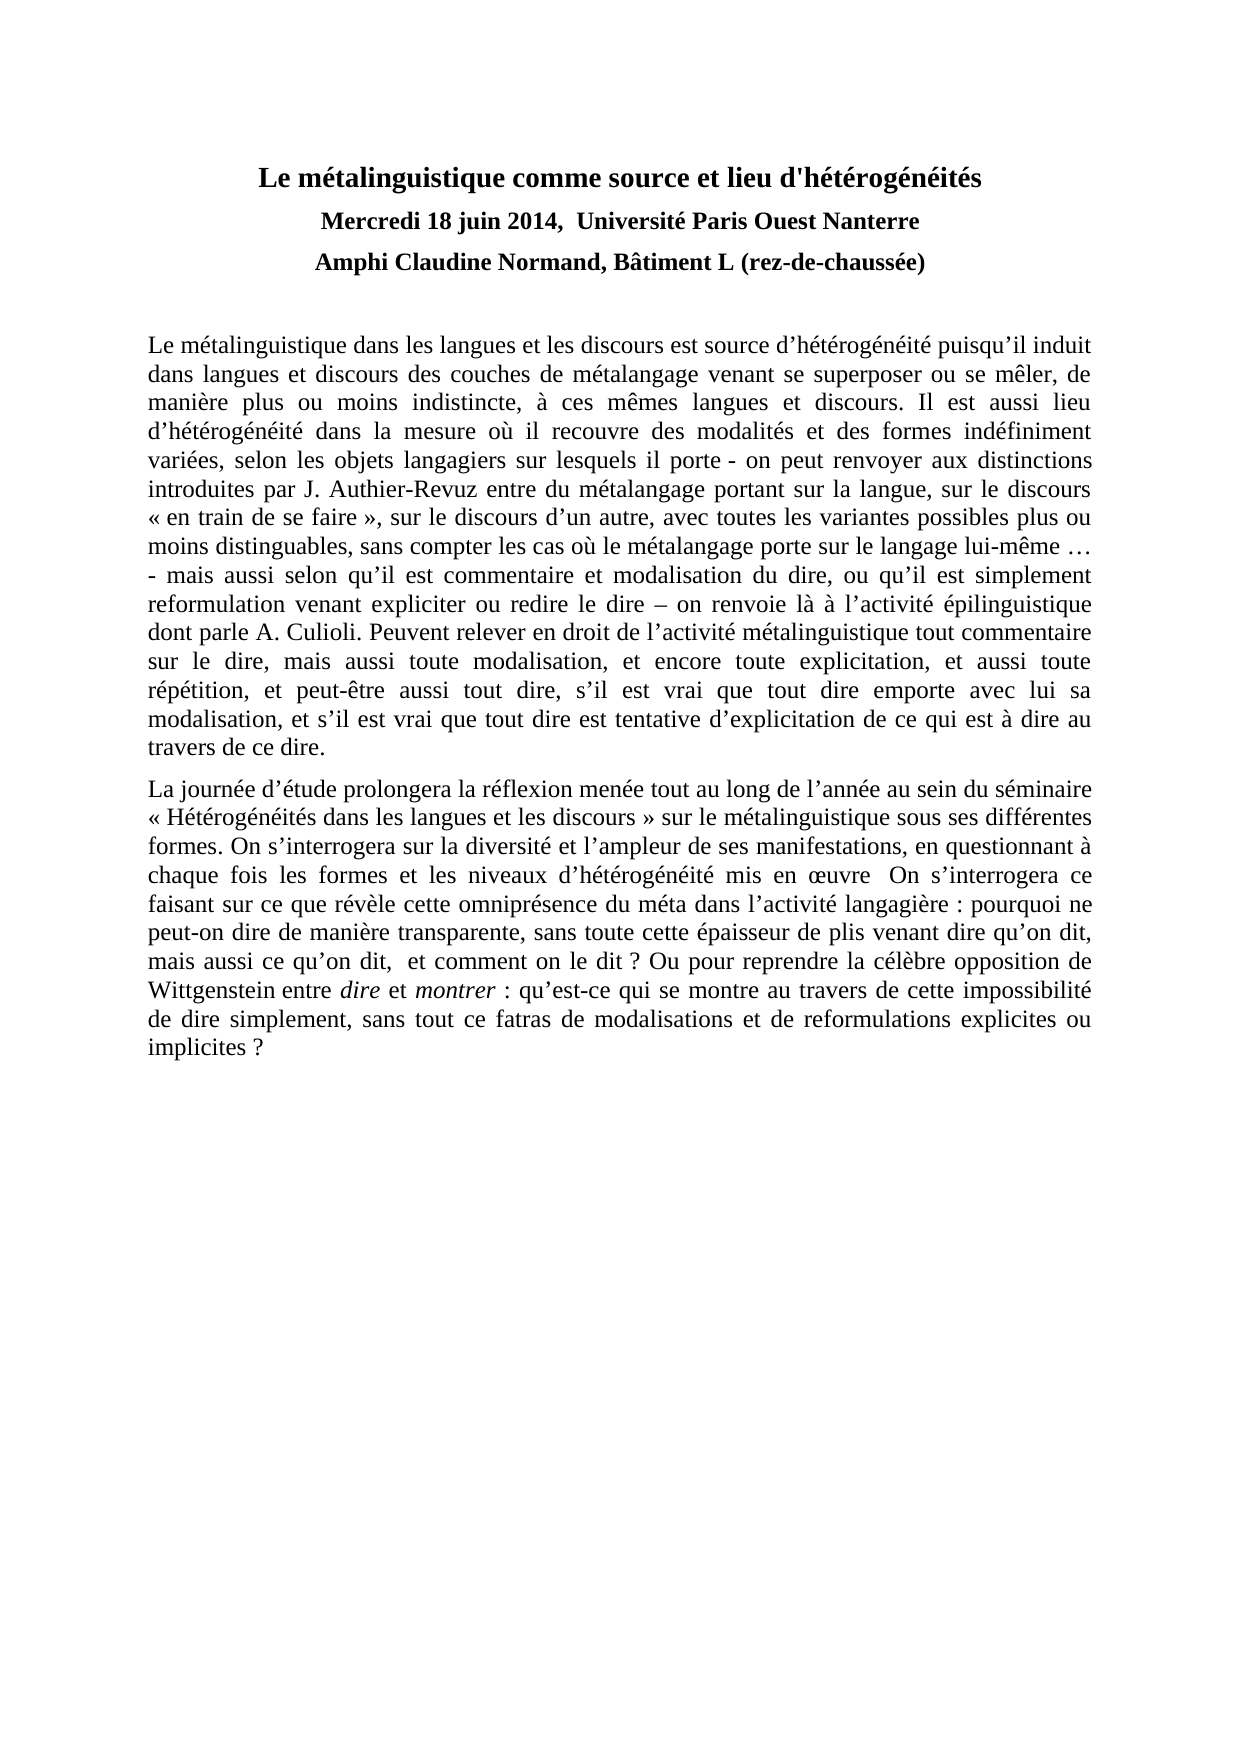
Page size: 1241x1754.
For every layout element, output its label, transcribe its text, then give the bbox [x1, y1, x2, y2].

text La journée d’étude prolongera la réflexion menée tout au long de l’année au sein du séminaire « Hétérogénéités dans les langues et les discours » sur le métalinguistique sous ses différentes formes. On s’interrogera sur la diversité et l’ampleur de ses manifestations, en questionnant à chaque fois les formes et les niveaux d’hétérogénéité mis en œuvre On s’interrogera ce faisant sur ce que révèle cette omniprésence du méta dans l’activité langagière : pourquoi ne peut-on dire de manière transparente, sans toute cette épaisseur de plis venant dire qu’on dit, mais aussi ce qu’on dit, et comment on le dit ? Ou pour reprendre la célèbre opposition de Wittgenstein entre dire et montrer : qu’est-ce qui se montre au travers de cette impossibilité de dire simplement, sans tout ce fatras de modalisations et de reformulations explicites ou implicites ? [148, 774, 1093, 1061]
text Le métalinguistique dans les langues et les discours est source d’hétérogénéité puisqu’il induit dans langues et discours des couches de métalangage venant se superposer ou se mêler, de manière plus ou moins indistincte, à ces mêmes langues et discours. Il est aussi lieu d’hétérogénéité dans la mesure où il recouvre des modalités et des formes indéfiniment variées, selon les objets langagiers sur lesquels il porte - on peut renvoyer aux distinctions introduites par J. Authier-Revuz entre du métalangage portant sur la langue, sur le discours « en train de se faire », sur le discours d’un autre, avec toutes les variantes possibles plus ou moins distinguables, sans compter les cas où le métalangage porte sur le langage lui-même … - mais aussi selon qu’il est commentaire et modalisation du dire, ou qu’il est simplement reformulation venant expliciter ou redire le dire – on renvoie là à l’activité épilinguistique dont parle A. Culioli. Peuvent relever en droit de l’activité métalinguistique tout commentaire sur le dire, mais aussi toute modalisation, et encore toute explicitation, et aussi toute répétition, et peut-être aussi tout dire, s’il est vrai que tout dire emporte avec lui sa modalisation, et s’il est vrai que tout dire est tentative d’explicitation de ce qui est à dire au travers de ce dire. [148, 330, 1093, 761]
text Le métalinguistique comme source et lieu d'hétérogénéités [148, 160, 1093, 194]
text Amphi Claudine Normand, Bâtiment L (rez-de-chaussée) [148, 247, 1093, 276]
text Mercredi 18 juin 2014, Université Paris Ouest Nanterre [148, 206, 1093, 235]
